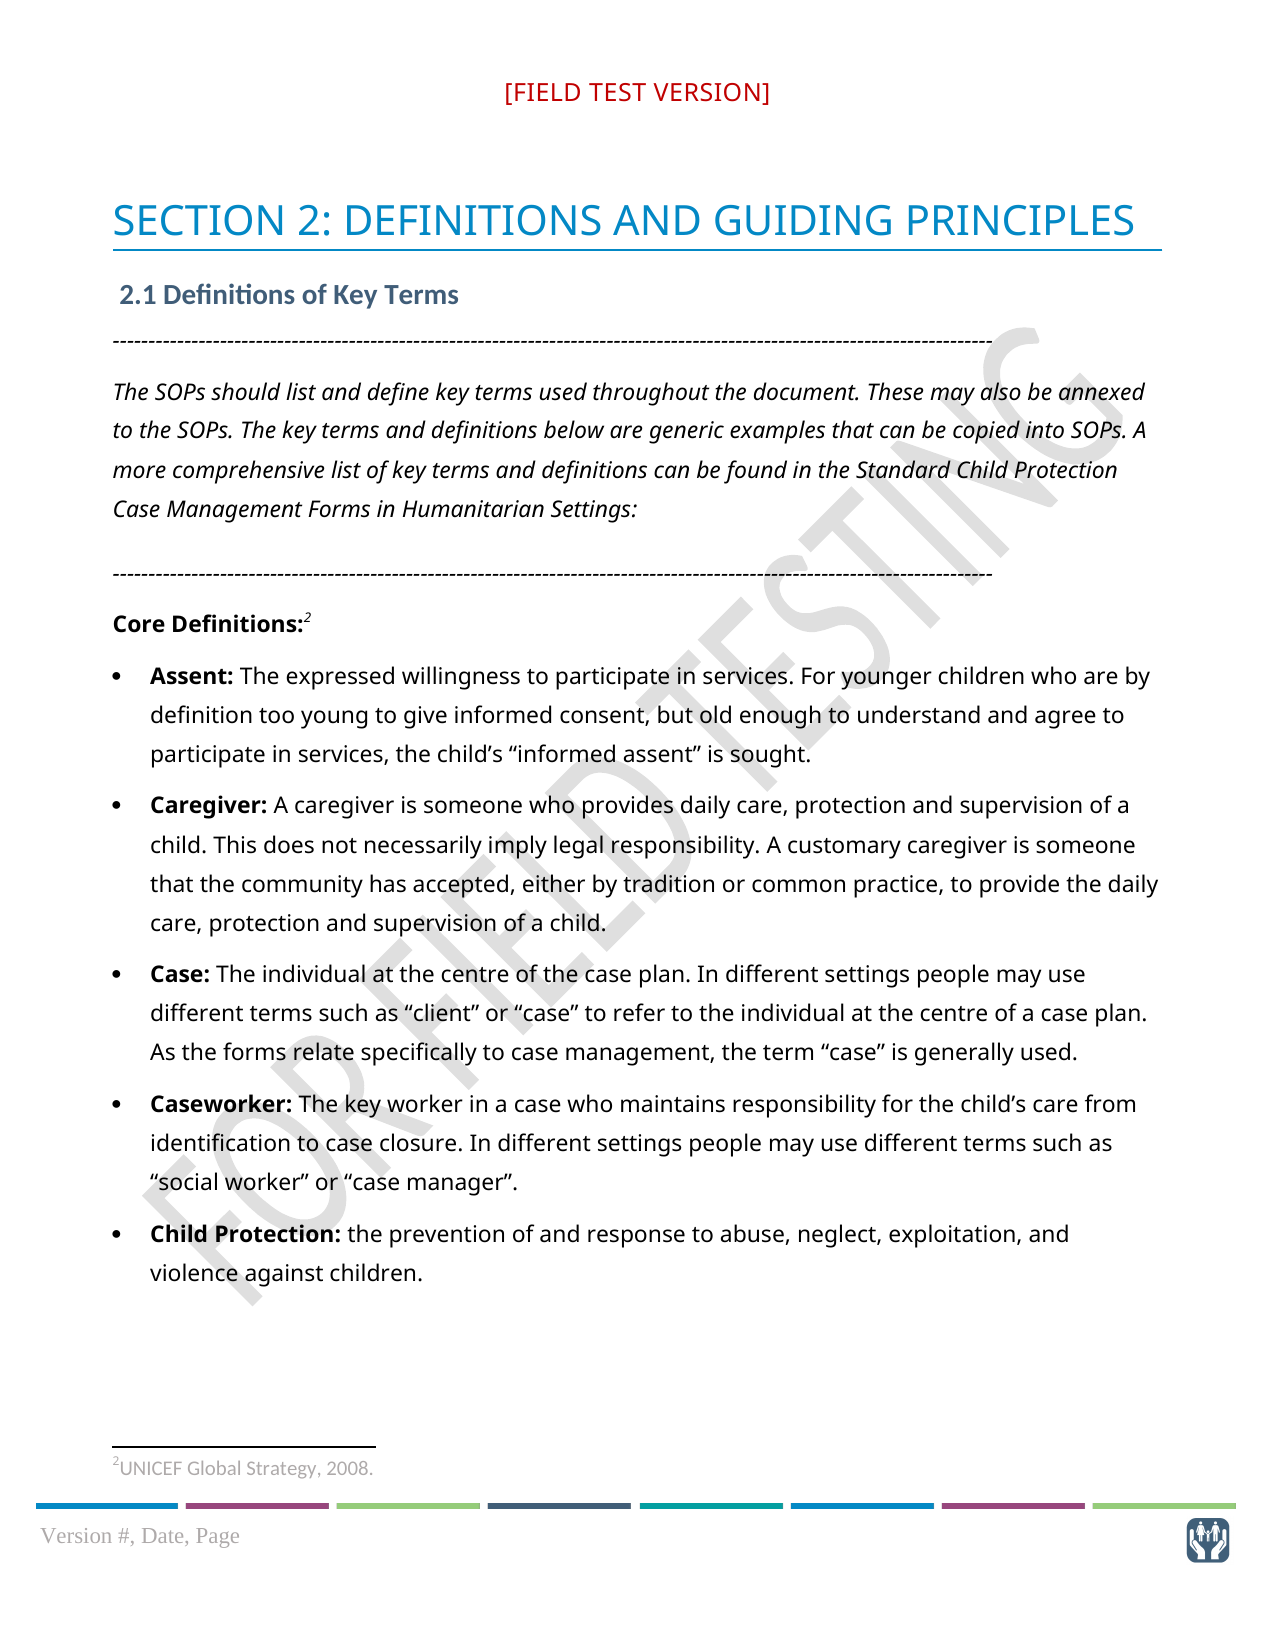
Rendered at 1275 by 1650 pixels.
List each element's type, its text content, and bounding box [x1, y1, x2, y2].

list Child Protection: the prevention of and response to abuse, neglect, exploitation, and violence against children. [112, 1218, 1162, 1288]
list Caseworker: The key worker in a case who maintains responsibility for the child’s care from identification to case closure. In different settings people may use different terms such as “social worker” or “case manager”. [112, 1088, 1162, 1197]
picture [934, 1503, 1236, 1509]
list Case: The individual at the centre of the case plan. In different settings people may use different terms such as “client” or “case” to refer to the individual at the centre of a case plan. As the forms relate specifically to case management, the term “case” is generally used. [112, 958, 1162, 1068]
picture [178, 1503, 790, 1509]
list Assent: The expressed willingness to participate in services. For younger children who are by definition too young to give informed consent, but old enough to understand and agree to participate in services, the child’s “informed assent” is sought. [112, 660, 1162, 769]
subtitle 2.1 Definitions of Key Terms [112, 276, 1162, 311]
list --------------------------------------------------------------------------------------------------------------------------- [112, 557, 1162, 588]
text Core Definitions: [112, 608, 1162, 639]
list --------------------------------------------------------------------------------------------------------------------------- [112, 324, 1162, 355]
list Caregiver: A caregiver is someone who provides daily care, protection and supervision of a child. This does not necessarily imply legal responsibility. A customary caregiver is someone that the community has accepted, either by tradition or common practice, to provide the daily care, protection and supervision of a child. [112, 789, 1162, 938]
picture [1186, 1516, 1234, 1565]
text The SOPs should list and define key terms used throughout the document. These may also be annexed to the SOPs. The key terms and definitions below are generic examples that can be copied into SOPs. A more comprehensive list of key terms and definitions can be found in the Standard Child Protection Case Management Forms in Humanitarian Settings: [112, 375, 1162, 524]
subtitle SECTION 2: DEFINITIONS AND GUIDING PRINCIPLES [112, 190, 1162, 251]
